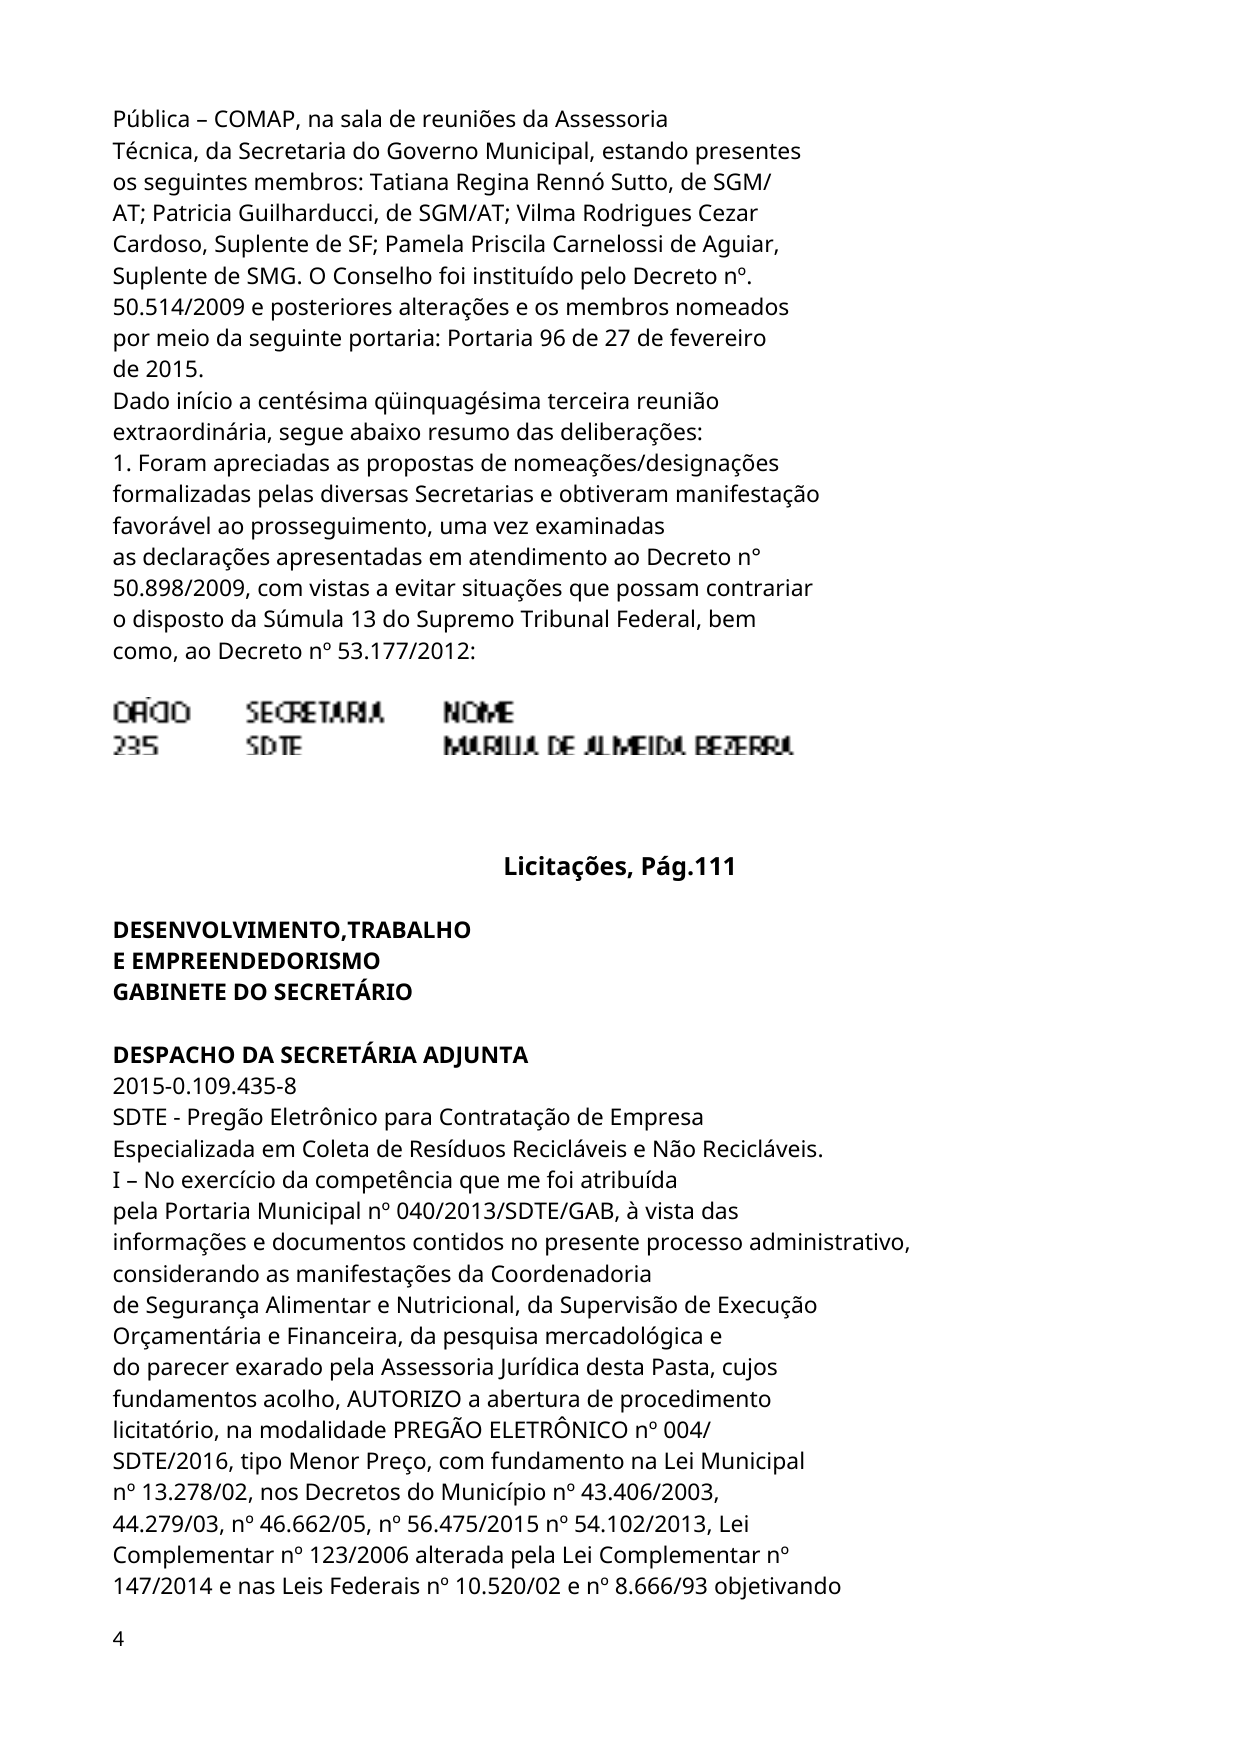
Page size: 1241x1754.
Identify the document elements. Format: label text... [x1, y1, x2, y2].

text Cardoso, Suplente de SF; Pamela Priscila Carnelossi de Aguiar, [112, 228, 1128, 260]
text Técnica, da Secretaria do Governo Municipal, estando presentes [112, 135, 1128, 166]
text GABINETE DO SECRETÁRIO [112, 976, 1128, 1008]
text de 2015. [112, 353, 1128, 385]
text licitatório, na modalidade PREGÃO ELETRÔNICO nº 004/ [112, 1414, 1128, 1445]
text 50.514/2009 e posteriores alterações e os membros nomeados [112, 291, 1128, 322]
text Complementar nº 123/2006 alterada pela Lei Complementar nº [112, 1539, 1128, 1570]
text as declarações apresentadas em atendimento ao Decreto n° [112, 541, 1128, 572]
text SDTE - Pregão Eletrônico para Contratação de Empresa [112, 1101, 1128, 1133]
text favorável ao prosseguimento, uma vez examinadas [112, 510, 1128, 541]
text Dado início a centésima qüinquagésima terceira reunião [112, 385, 1128, 416]
text 2015-0.109.435-8 [112, 1070, 1128, 1101]
text o disposto da Súmula 13 do Supremo Tribunal Federal, bem [112, 603, 1128, 635]
text E EMPREENDEDORISMO [112, 945, 1128, 976]
text do parecer exarado pela Assessoria Jurídica desta Pasta, cujos [112, 1351, 1128, 1383]
text 147/2014 e nas Leis Federais nº 10.520/02 e nº 8.666/93 objetivando [112, 1570, 1128, 1601]
text Suplente de SMG. O Conselho foi instituído pelo Decreto nº. [112, 260, 1128, 291]
text 1. Foram apreciadas as propostas de nomeações/designações [112, 447, 1128, 478]
text DESENVOLVIMENTO,TRABALHO [112, 914, 1128, 945]
text Pública – COMAP, na sala de reuniões da Assessoria [112, 103, 1128, 135]
text 50.898/2009, com vistas a evitar situações que possam contrariar [112, 572, 1128, 603]
text fundamentos acolho, AUTORIZO a abertura de procedimento [112, 1383, 1128, 1414]
text Especializada em Coleta de Resíduos Recicláveis e Não Recicláveis. [112, 1133, 1128, 1164]
text extraordinária, segue abaixo resumo das deliberações: [112, 416, 1128, 447]
text informações e documentos contidos no presente processo administrativo, [112, 1226, 1128, 1258]
text considerando as manifestações da Coordenadoria [112, 1258, 1128, 1289]
text Orçamentária e Financeira, da pesquisa mercadológica e [112, 1320, 1128, 1351]
text por meio da seguinte portaria: Portaria 96 de 27 de fevereiro [112, 322, 1128, 353]
text os seguintes membros: Tatiana Regina Rennó Sutto, de SGM/ [112, 166, 1128, 197]
text formalizadas pelas diversas Secretarias e obtiveram manifestação [112, 478, 1128, 510]
text SDTE/2016, tipo Menor Preço, com fundamento na Lei Municipal [112, 1445, 1128, 1476]
text como, ao Decreto nº 53.177/2012: [112, 635, 1128, 666]
text Licitações, Pág.111 [112, 848, 1128, 883]
text DESPACHO DA SECRETÁRIA ADJUNTA [112, 1039, 1128, 1070]
text I – No exercício da competência que me foi atribuída [112, 1164, 1128, 1195]
text 44.279/03, nº 46.662/05, nº 56.475/2015 nº 54.102/2013, Lei [112, 1508, 1128, 1539]
text pela Portaria Municipal nº 040/2013/SDTE/GAB, à vista das [112, 1195, 1128, 1226]
text de Segurança Alimentar e Nutricional, da Supervisão de Execução [112, 1289, 1128, 1320]
text nº 13.278/02, nos Decretos do Município nº 43.406/2003, [112, 1476, 1128, 1508]
text AT; Patricia Guilharducci, de SGM/AT; Vilma Rodrigues Cezar [112, 197, 1128, 228]
